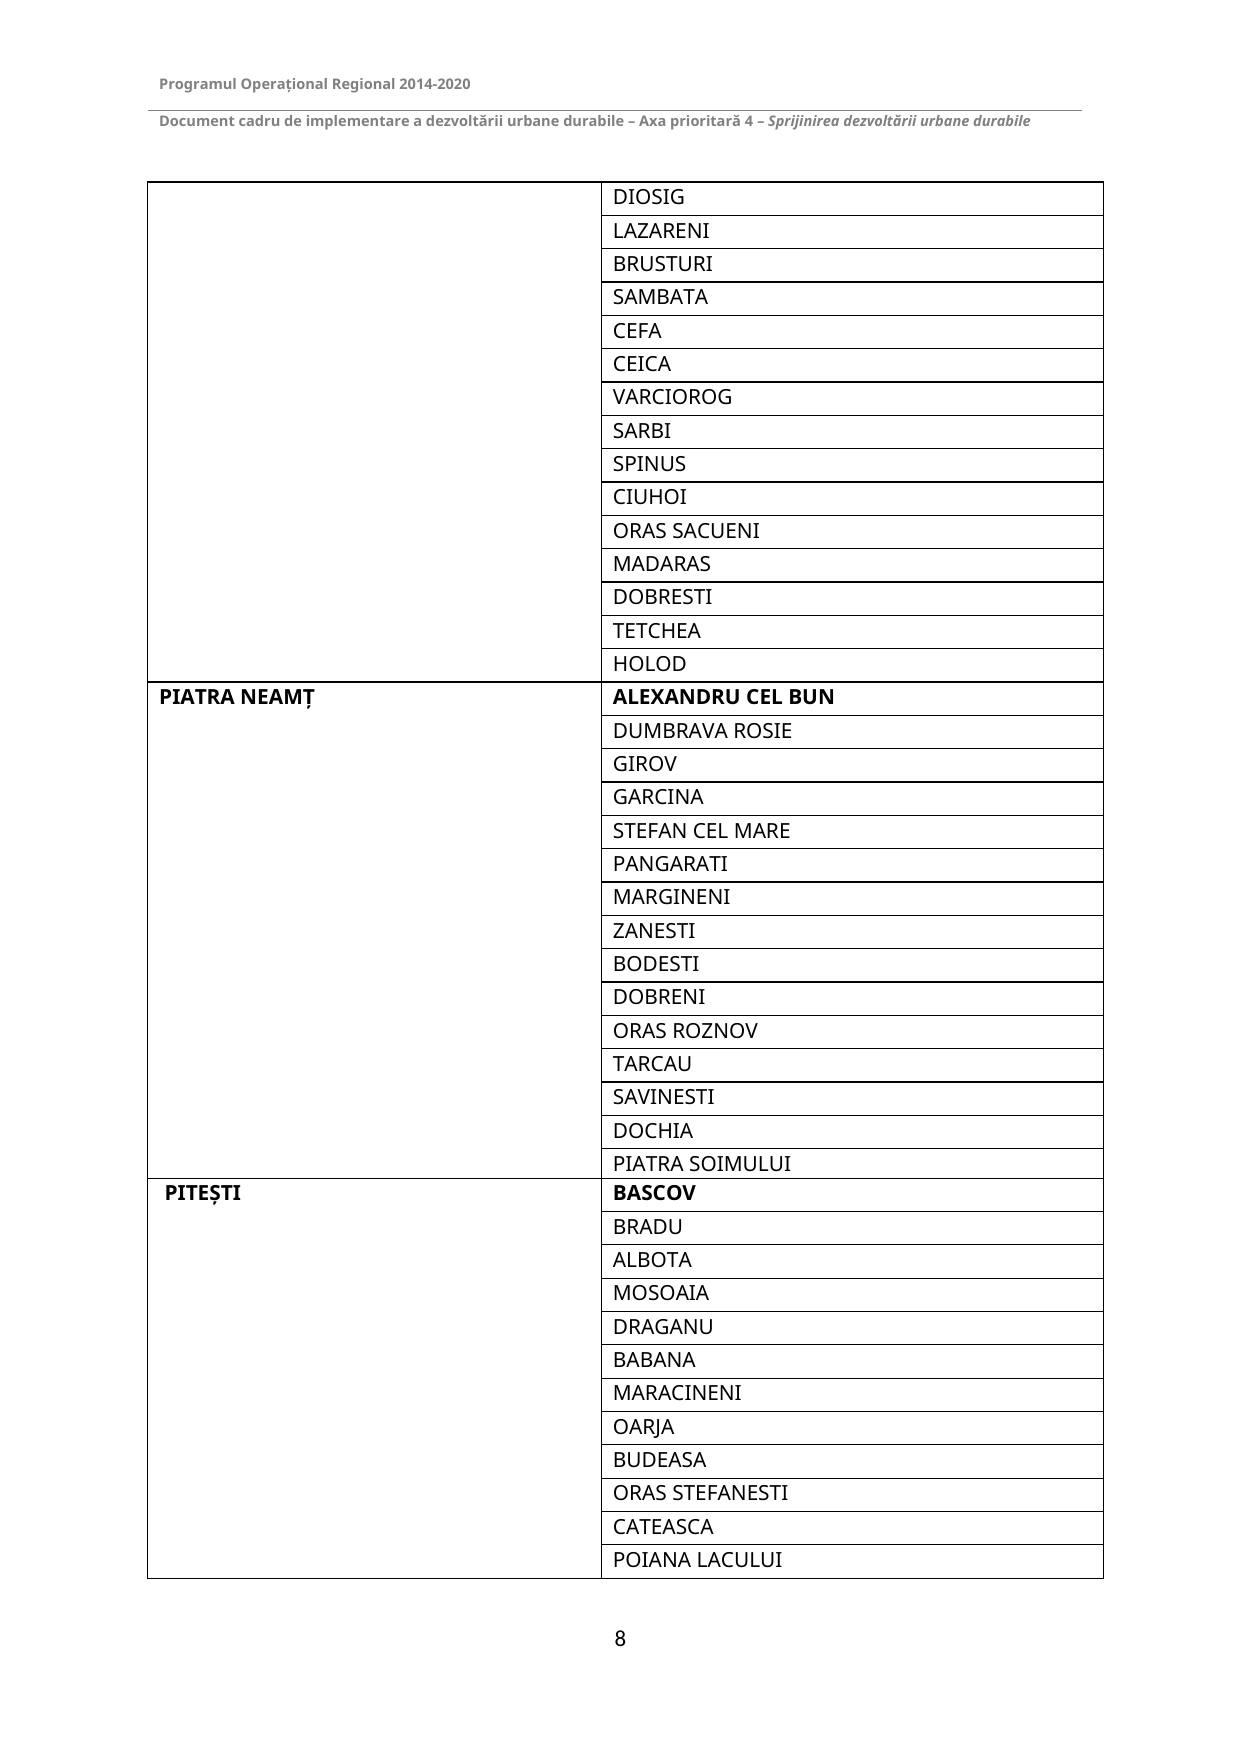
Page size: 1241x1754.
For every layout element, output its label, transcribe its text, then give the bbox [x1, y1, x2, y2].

table_cell HOLOD [602, 649, 1103, 681]
table_cell PIATRA NEAMȚ [148, 683, 601, 1177]
table_cell SPINUS [602, 449, 1103, 481]
table_cell DRAGANU [602, 1312, 1103, 1344]
table_cell CEFA [602, 316, 1103, 348]
table_cell SAVINESTI [602, 1083, 1103, 1115]
table_cell MARACINENI [602, 1379, 1103, 1411]
table_cell SARBI [602, 416, 1103, 448]
table_cell ALEXANDRU CEL BUN [602, 683, 1103, 715]
table_cell ALBOTA [602, 1245, 1103, 1277]
table_cell TETCHEA [602, 616, 1103, 648]
table_cell BABANA [602, 1345, 1103, 1377]
table_cell DIOSIG [602, 183, 1103, 215]
table_cell PANGARATI [602, 849, 1103, 881]
table_cell MADARAS [602, 549, 1103, 581]
table_cell BODESTI [602, 949, 1103, 981]
table_cell PITEȘTI [148, 1179, 601, 1577]
table_cell CATEASCA [602, 1512, 1103, 1544]
table_cell TARCAU [602, 1049, 1103, 1081]
table_cell CEICA [602, 349, 1103, 381]
table_cell DUMBRAVA ROSIE [602, 716, 1103, 748]
table_cell BASCOV [602, 1179, 1103, 1211]
table_cell DOCHIA [602, 1116, 1103, 1148]
table_cell GIROV [602, 749, 1103, 781]
table_cell BUDEASA [602, 1445, 1103, 1477]
table_cell PIATRA SOIMULUI [602, 1149, 1103, 1177]
table_cell BRADU [602, 1212, 1103, 1244]
table_cell CIUHOI [602, 483, 1103, 515]
table_cell ORAS ROZNOV [602, 1016, 1103, 1048]
table_cell OARJA [602, 1412, 1103, 1444]
table_cell STEFAN CEL MARE [602, 816, 1103, 848]
table_cell SAMBATA [602, 283, 1103, 315]
table_cell ORAS STEFANESTI [602, 1479, 1103, 1511]
table_cell GARCINA [602, 783, 1103, 815]
table_cell ZANESTI [602, 916, 1103, 948]
table_cell LAZARENI [602, 216, 1103, 248]
table_cell VARCIOROG [602, 383, 1103, 415]
table_cell DOBRENI [602, 983, 1103, 1015]
table_cell BRUSTURI [602, 249, 1103, 281]
table_cell MARGINENI [602, 883, 1103, 915]
table_cell DOBRESTI [602, 583, 1103, 615]
table_cell ORAS SACUENI [602, 516, 1103, 548]
table_cell POIANA LACULUI [602, 1545, 1103, 1577]
table_cell MOSOAIA [602, 1279, 1103, 1311]
